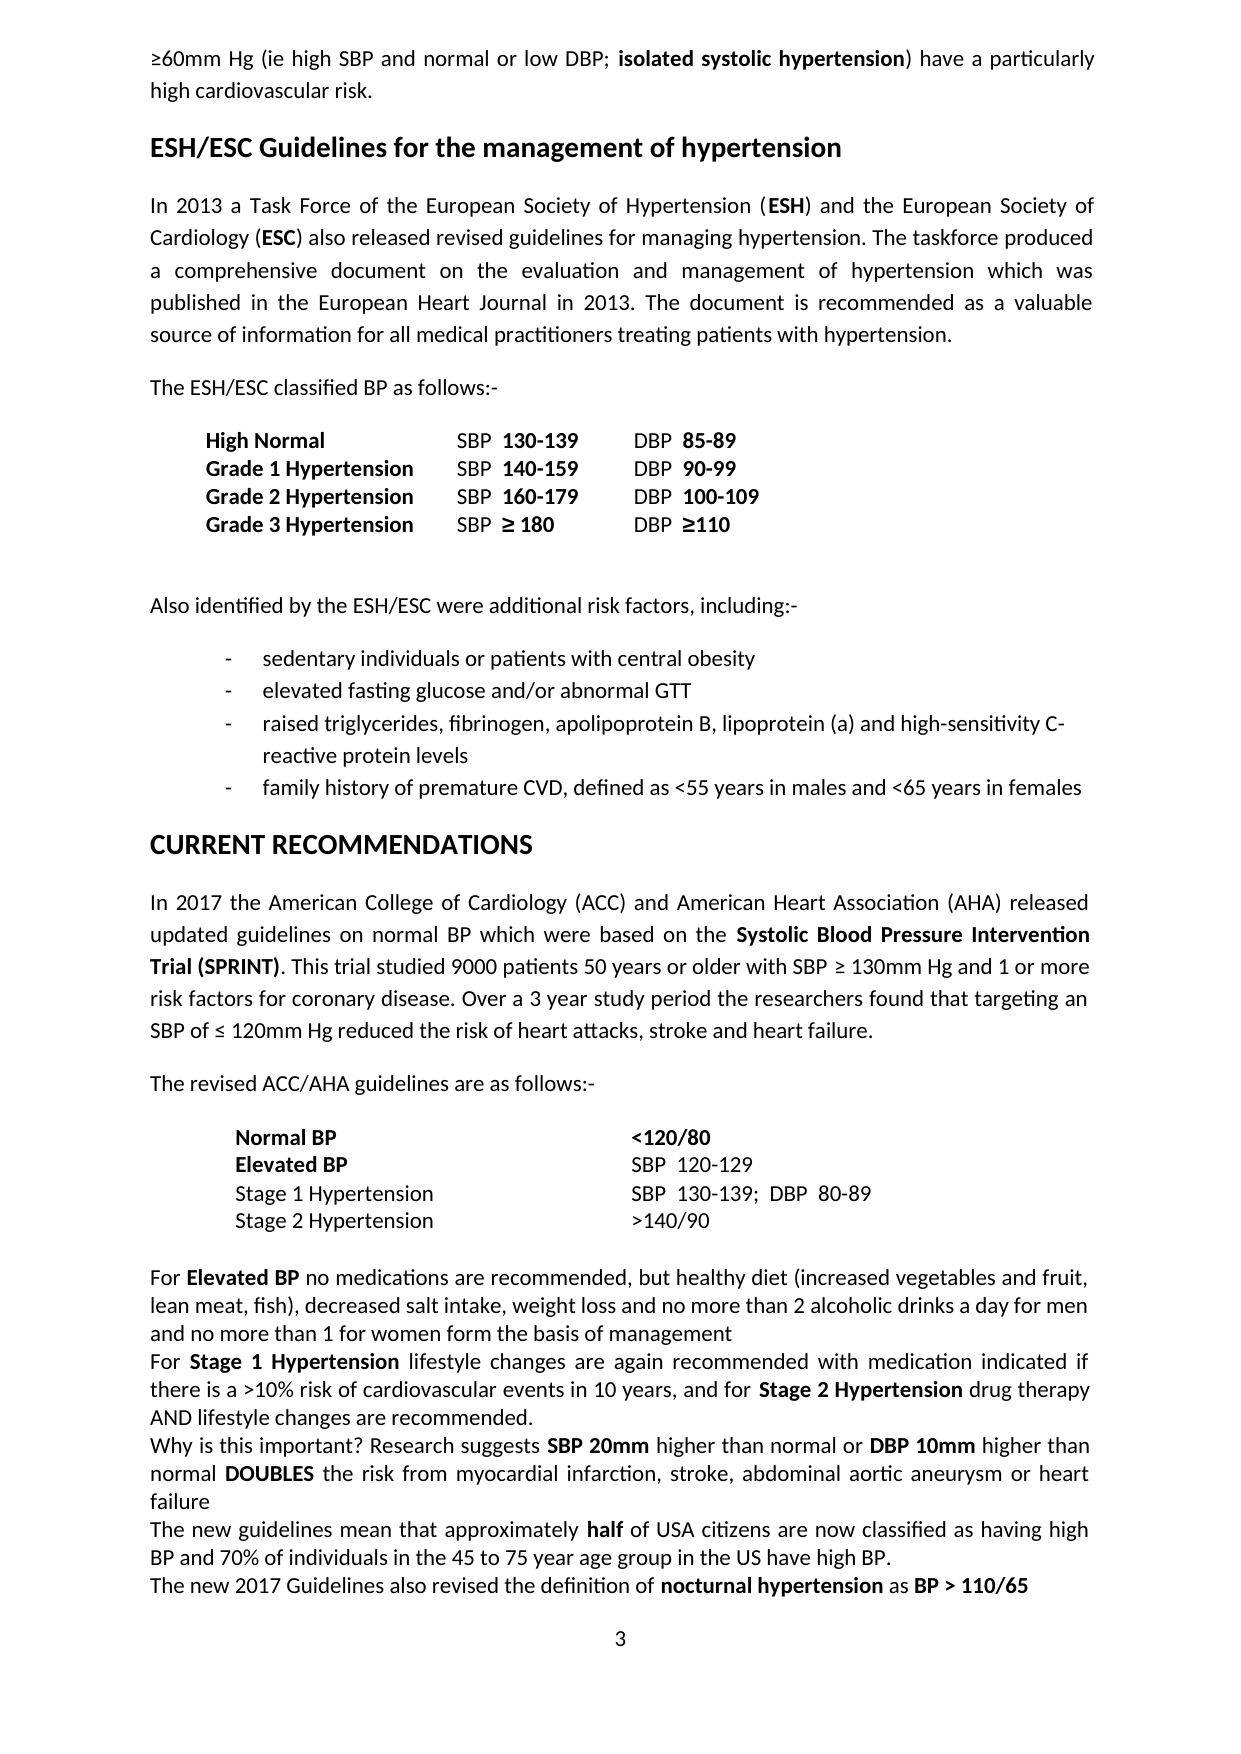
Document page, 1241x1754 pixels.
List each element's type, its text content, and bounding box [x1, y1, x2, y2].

table_header Normal BP [224, 1123, 620, 1151]
text For Elevated BP no medications are recommended, but healthy diet (increased vegetables and fruit, lean meat, fish), decreased salt intake, weight loss and no more than 2 alcoholic drinks a day for men and no more than 1 for women form the basis of management [150, 1263, 1090, 1347]
table_header DBP 85-89 [623, 426, 800, 454]
table_cell DBP 100-109 [623, 482, 800, 510]
table_cell DBP ≥110 [623, 510, 800, 538]
text Why is this important? Research suggests SBP 20mm higher than normal or DBP 10mm higher than normal DOUBLES the risk from myocardial infarction, stroke, abdominal aortic aneurysm or heart failure [150, 1431, 1090, 1515]
table_cell DBP 90-99 [623, 454, 800, 482]
text The revised ACC/AHA guidelines are as follows:- [150, 1069, 1090, 1098]
table_cell SBP 160-179 [445, 482, 622, 510]
table_cell SBP 140-159 [445, 454, 622, 482]
list raised triglycerides, fibrinogen, apolipoprotein B, lipoprotein (a) and high-sensitivity C-reactive protein levels [225, 709, 1090, 769]
text The new guidelines mean that approximately half of USA citizens are now classified as having high BP and 70% of individuals in the 45 to 75 year age group in the US have high BP. [150, 1515, 1090, 1571]
table_header <120/80 [620, 1123, 1101, 1151]
text CURRENT RECOMMENDATIONS [150, 826, 1090, 862]
table_cell >140/90 [620, 1207, 1101, 1235]
list elevated fasting glucose and/or abnormal GTT [225, 676, 1090, 704]
table_cell SBP 120-129 [620, 1151, 1101, 1179]
text Also identified by the ESH/ESC were additional risk factors, including:- [150, 591, 1090, 619]
list family history of premature CVD, defined as <55 years in males and <65 years in females [225, 773, 1090, 801]
table_cell Stage 1 Hypertension [224, 1179, 620, 1207]
text For Stage 1 Hypertension lifestyle changes are again recommended with medication indicated if there is a >10% risk of cardiovascular events in 10 years, and for Stage 2 Hypertension drug therapy AND lifestyle changes are recommended. [150, 1347, 1090, 1431]
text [150, 44, 1095, 104]
table_header High Normal [194, 426, 445, 454]
text In 2013 a Task Force of the European Society of Hypertension (ESH) and the European Society of Cardiology (ESC) also released revised guidelines for managing hypertension. The taskforce produced a comprehensive document on the evaluation and management of hypertension which was published in the European Heart Journal in 2013. The document is recommended as a valuable source of information for all medical practitioners treating patients with hypertension. [150, 191, 1095, 348]
table_cell Elevated BP [224, 1151, 620, 1179]
text ESH/ESC Guidelines for the management of hypertension [150, 129, 1095, 165]
text The ESH/ESC classified BP as follows:- [150, 373, 1095, 401]
table_cell SBP ≥ 180 [445, 510, 622, 538]
table_cell Grade 1 Hypertension [194, 454, 445, 482]
table_cell SBP 130-139; DBP 80-89 [620, 1179, 1101, 1207]
text In 2017 the American College of Cardiology (ACC) and American Heart Association (AHA) released updated guidelines on normal BP which were based on the Systolic Blood Pressure Intervention Trial (SPRINT). This trial studied 9000 patients 50 years or older with SBP ≥ 130mm Hg and 1 or more risk factors for coronary disease. Over a 3 year study period the researchers found that targeting an SBP of ≤ 120mm Hg reduced the risk of heart attacks, stroke and heart failure. [150, 888, 1090, 1044]
list sedentary individuals or patients with central obesity [225, 644, 1090, 672]
table_cell Grade 2 Hypertension [194, 482, 445, 510]
text The new 2017 Guidelines also revised the definition of nocturnal hypertension as BP > 110/65 [150, 1571, 1090, 1599]
table_header SBP 130-139 [445, 426, 622, 454]
table_cell Stage 2 Hypertension [224, 1207, 620, 1235]
table_cell Grade 3 Hypertension [194, 510, 445, 538]
